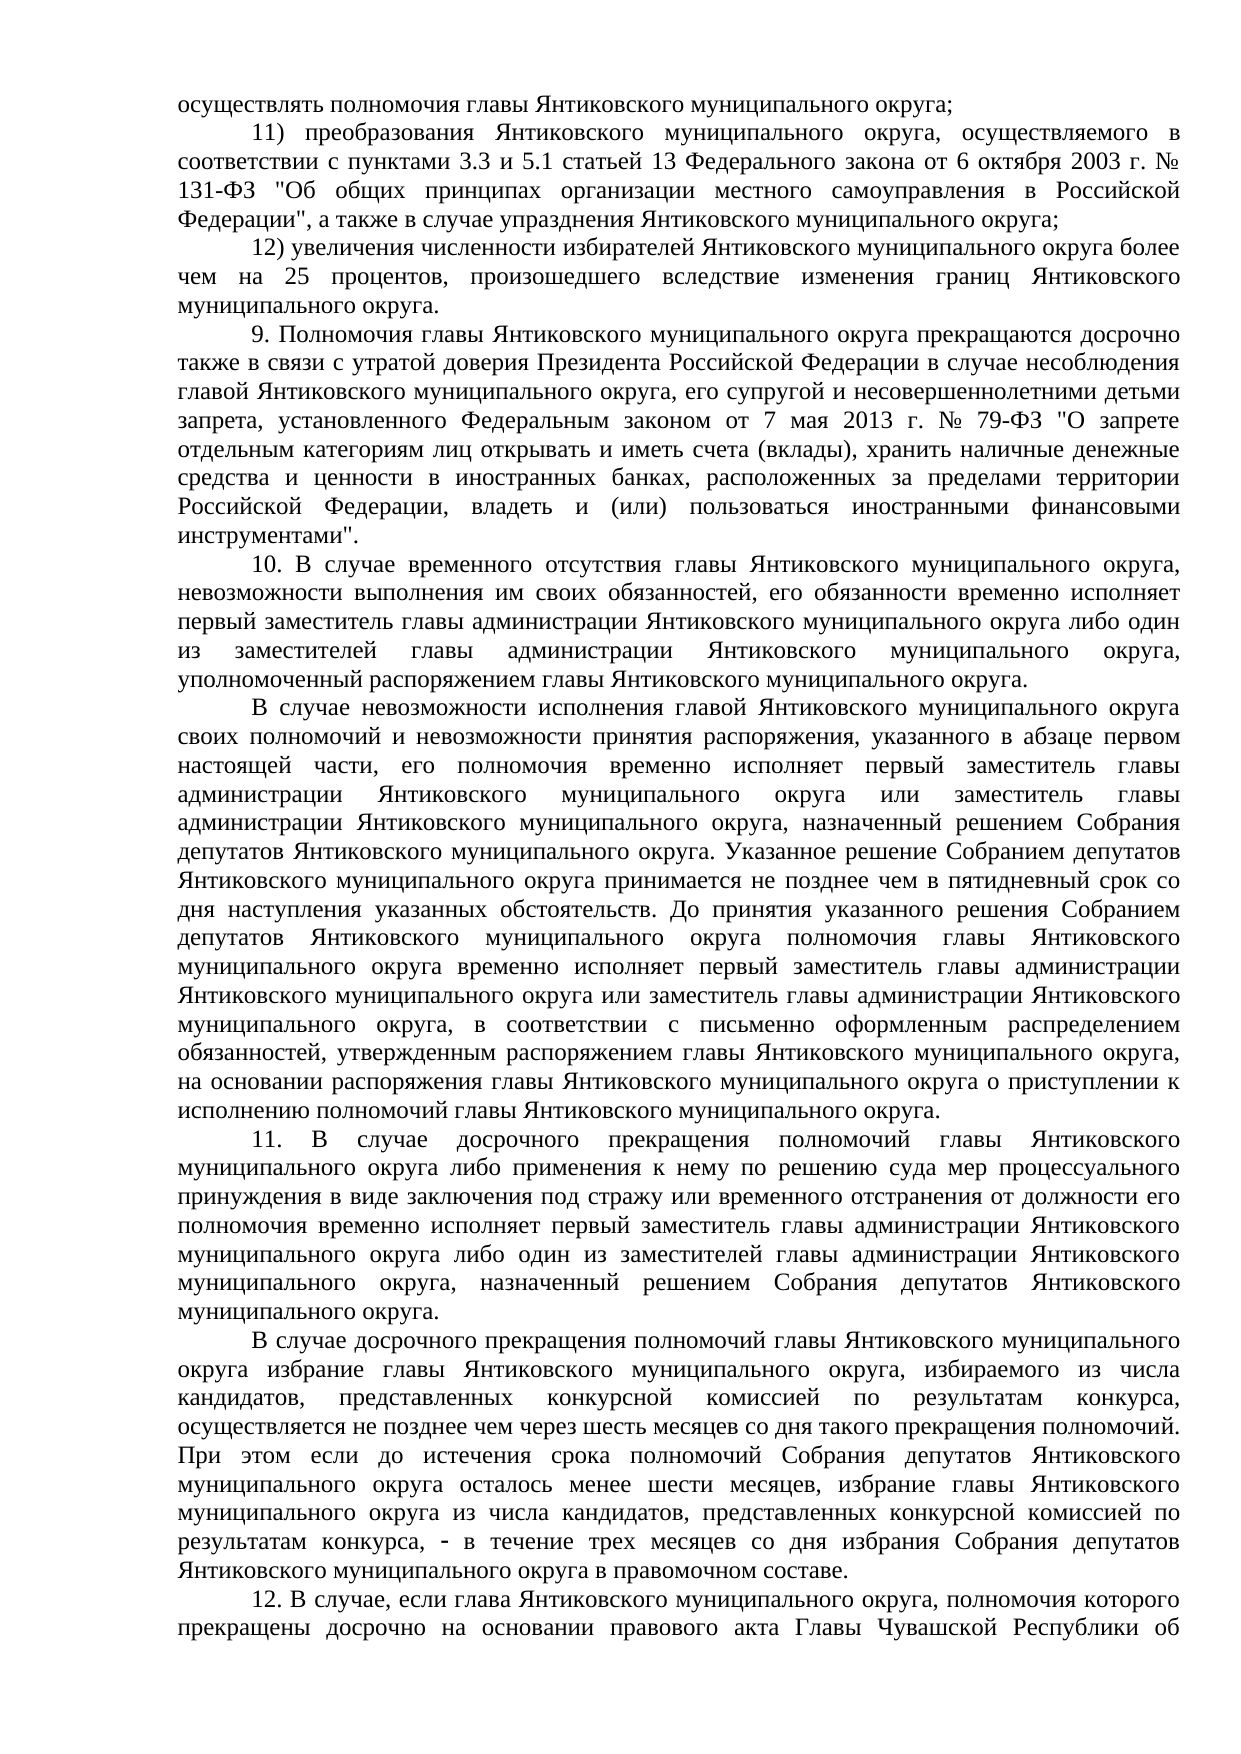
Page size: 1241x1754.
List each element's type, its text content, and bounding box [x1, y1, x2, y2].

text 10. В случае временного отсутствия главы Янтиковского муниципального округа, невозможности выполнения им своих обязанностей, его обязанности временно исполняет первый заместитель главы администрации Янтиковского муниципального округа либо один из заместителей главы администрации Янтиковского муниципального округа, уполномоченный распоряжением главы Янтиковского муниципального округа. [177, 549, 1181, 692]
text 12) увеличения численности избирателей Янтиковского муниципального округа более чем на 25 процентов, произошедшего вследствие изменения границ Янтиковского муниципального округа. [177, 232, 1181, 319]
text В случае досрочного прекращения полномочий главы Янтиковского муниципального округа избрание главы Янтиковского муниципального округа, избираемого из числа кандидатов, представленных конкурсной комиссией по результатам конкурса, осуществляется не позднее чем через шесть месяцев со дня такого прекращения полномочий. При этом если до истечения срока полномочий Собрания депутатов Янтиковского муниципального округа осталось менее шести месяцев, избрание главы Янтиковского муниципального округа из числа кандидатов, представленных конкурсной комиссией по результатам конкурса, в течение трех месяцев со дня избрания Собрания депутатов Янтиковского муниципального округа в правомочном составе. [177, 1325, 1181, 1584]
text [177, 1584, 1181, 1641]
text 11) преобразования Янтиковского муниципального округа, осуществляемого в соответствии с пунктами 3.3 и 5.1 статьей 13 Федерального закона от 6 октября 2003 г. № 131-ФЗ "Об общих принципах организации местного самоуправления в Российской Федерации", а также в случае упразднения Янтиковского муниципального округа; [177, 117, 1181, 232]
text 9. Полномочия главы Янтиковского муниципального округа прекращаются досрочно также в связи с утратой доверия Президента Российской Федерации в случае несоблюдения главой Янтиковского муниципального округа, его супругой и несовершеннолетними детьми запрета, установленного Федеральным законом от 7 мая 2013 г. № 79-ФЗ "О запрете отдельным категориям лиц открывать и иметь счета (вклады), хранить наличные денежные средства и ценности в иностранных банках, расположенных за пределами территории Российской Федерации, владеть и (или) пользоваться иностранными финансовыми инструментами". [177, 319, 1181, 549]
text 11. В случае досрочного прекращения полномочий главы Янтиковского муниципального округа либо применения к нему по решению суда мер процессуального принуждения в виде заключения под стражу или временного отстранения от должности его полномочия временно исполняет первый заместитель главы администрации Янтиковского муниципального округа либо один из заместителей главы администрации Янтиковского муниципального округа, назначенный решением Собрания депутатов Янтиковского муниципального округа. [177, 1124, 1181, 1325]
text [177, 89, 1181, 117]
text В случае невозможности исполнения главой Янтиковского муниципального округа своих полномочий и невозможности принятия распоряжения, указанного в абзаце первом настоящей части, его полномочия временно исполняет первый заместитель главы администрации Янтиковского муниципального округа или заместитель главы администрации Янтиковского муниципального округа, назначенный решением Собрания депутатов Янтиковского муниципального округа. Указанное решение Собранием депутатов Янтиковского муниципального округа принимается не позднее чем в пятидневный срок со дня наступления указанных обстоятельств. До принятия указанного решения Собранием депутатов Янтиковского муниципального округа полномочия главы Янтиковского муниципального округа временно исполняет первый заместитель главы администрации Янтиковского муниципального округа или заместитель главы администрации Янтиковского муниципального округа, в соответствии с письменно оформленным распределением обязанностей, утвержденным распоряжением главы Янтиковского муниципального округа, на основании распоряжения главы Янтиковского муниципального округа о приступлении к исполнению полномочий главы Янтиковского муниципального округа. [177, 692, 1181, 1124]
